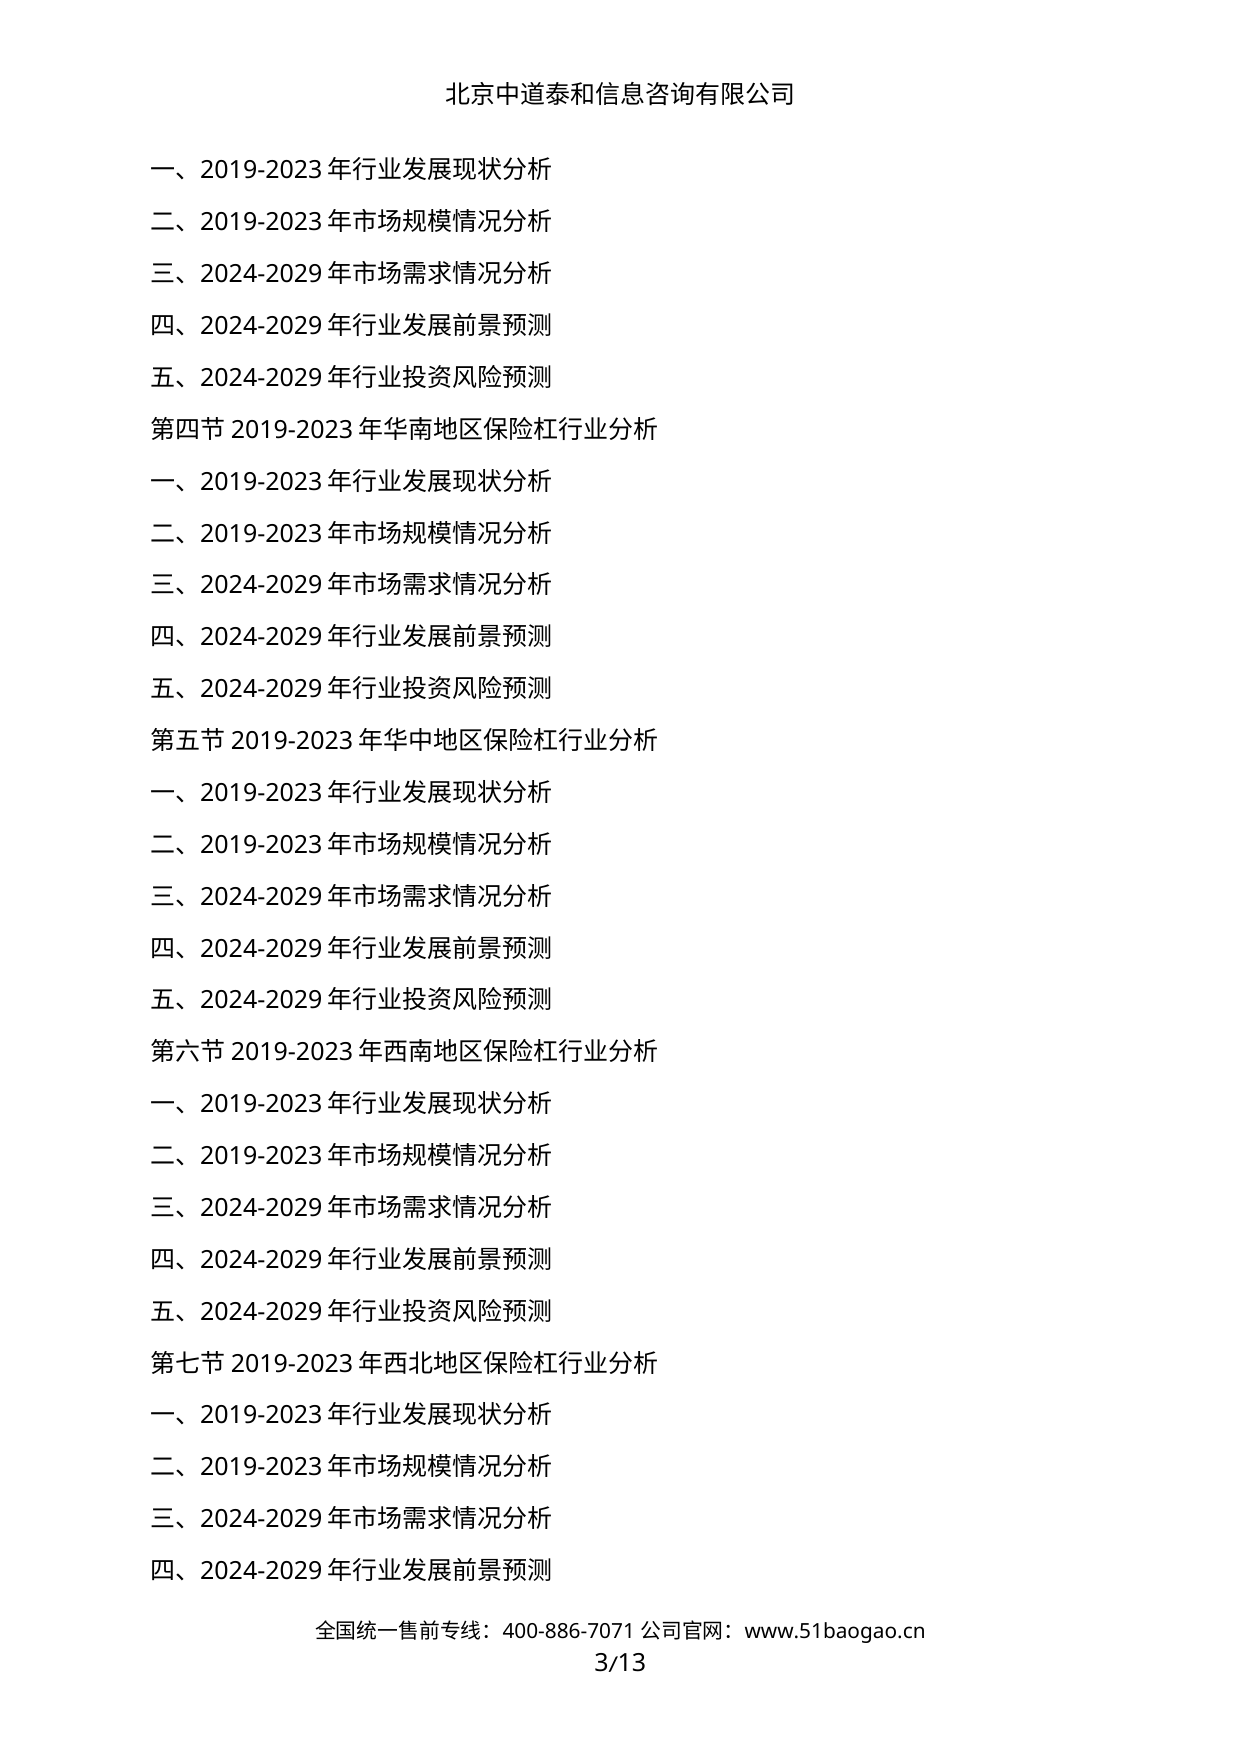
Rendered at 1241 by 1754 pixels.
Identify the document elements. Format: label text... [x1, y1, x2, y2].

text 一、2019-2023年行业发展现状分析 [150, 461, 1090, 497]
text 四、2024-2029年行业发展前景预测 [150, 928, 1090, 964]
text 四、2024-2029年行业发展前景预测 [150, 1239, 1090, 1276]
text 三、2024-2029年市场需求情况分析 [150, 254, 1090, 290]
text 五、2024-2029年行业投资风险预测 [150, 980, 1090, 1016]
text 二、2019-2023年市场规模情况分析 [150, 1447, 1090, 1483]
text 五、2024-2029年行业投资风险预测 [150, 1291, 1090, 1327]
text 三、2024-2029年市场需求情况分析 [150, 1187, 1090, 1224]
text 第七节 2019-2023年西北地区保险杠行业分析 [150, 1343, 1090, 1379]
text 二、2019-2023年市场规模情况分析 [150, 824, 1090, 861]
text 四、2024-2029年行业发展前景预测 [150, 1551, 1090, 1587]
text 一、2019-2023年行业发展现状分析 [150, 772, 1090, 809]
text 二、2019-2023年市场规模情况分析 [150, 1136, 1090, 1172]
text 第五节 2019-2023年华中地区保险杠行业分析 [150, 721, 1090, 757]
text 四、2024-2029年行业发展前景预测 [150, 617, 1090, 653]
text 二、2019-2023年市场规模情况分析 [150, 202, 1090, 238]
text 五、2024-2029年行业投资风险预测 [150, 669, 1090, 705]
text 一、2019-2023年行业发展现状分析 [150, 150, 1090, 186]
text 五、2024-2029年行业投资风险预测 [150, 357, 1090, 394]
text 四、2024-2029年行业发展前景预测 [150, 306, 1090, 342]
text 第四节 2019-2023年华南地区保险杠行业分析 [150, 409, 1090, 446]
text 三、2024-2029年市场需求情况分析 [150, 876, 1090, 912]
text 一、2019-2023年行业发展现状分析 [150, 1395, 1090, 1431]
text 一、2019-2023年行业发展现状分析 [150, 1084, 1090, 1120]
text 三、2024-2029年市场需求情况分析 [150, 1499, 1090, 1535]
text 第六节 2019-2023年西南地区保险杠行业分析 [150, 1032, 1090, 1068]
text 三、2024-2029年市场需求情况分析 [150, 565, 1090, 601]
text 二、2019-2023年市场规模情况分析 [150, 513, 1090, 549]
